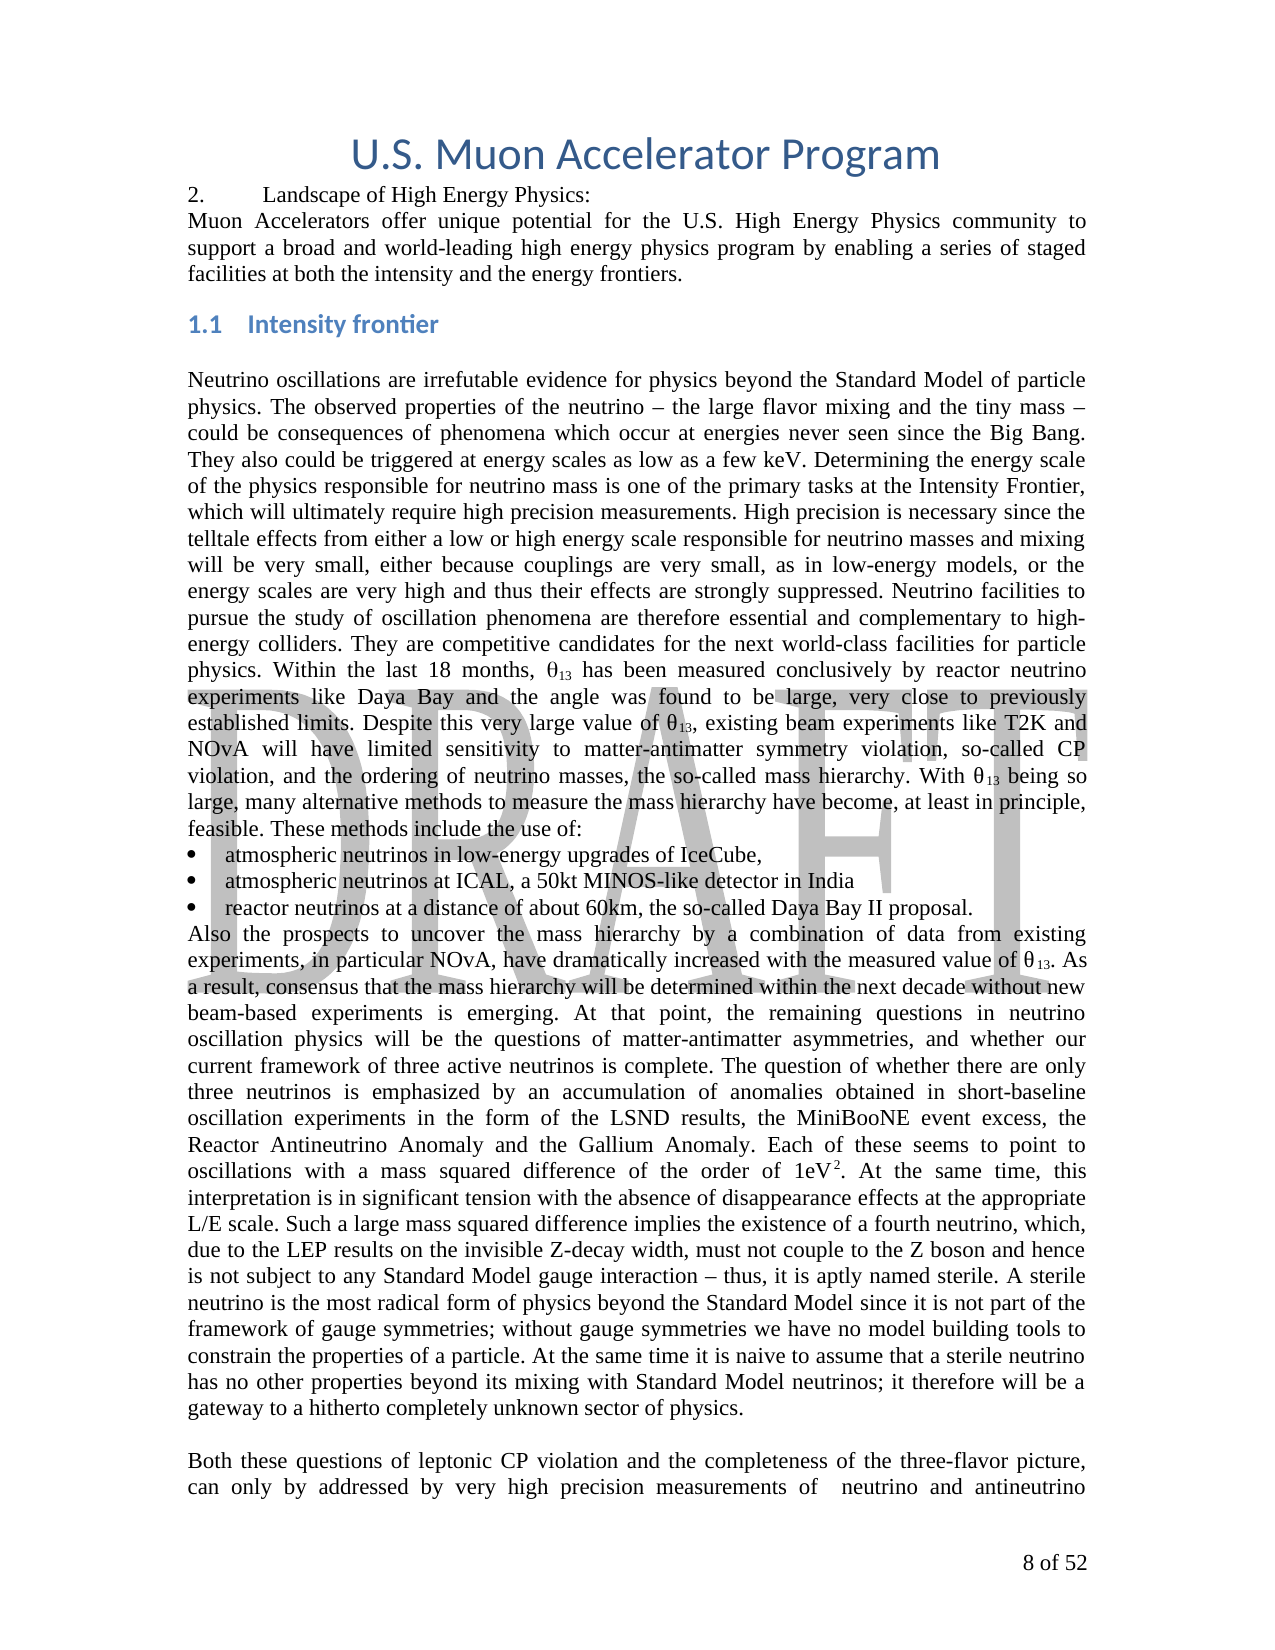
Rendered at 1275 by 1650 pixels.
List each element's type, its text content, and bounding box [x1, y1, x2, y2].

subtitle Intensity frontier [187, 307, 1087, 340]
list reactor neutrinos at a distance of about 60km, the so-called Daya Bay II proposal. [187, 894, 1087, 920]
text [187, 1447, 1087, 1500]
text Muon Accelerators offer unique potential for the U.S. High Energy Physics community to support a broad and world-leading high energy physics program by enabling a series of staged facilities at both the intensity and the energy frontiers. [187, 207, 1087, 286]
list atmospheric neutrinos at ICAL, a 50kt MINOS-like detector in India [187, 867, 1087, 894]
text Also the prospects to uncover the mass hierarchy by a combination of data from existing experiments, in particular NOvA, have dramatically increased with the measured value of θ13. As a result, consensus that the mass hierarchy will be determined within the next decade without new beam-based experiments is emerging. At that point, the remaining questions in neutrino oscillation physics will be the questions of matter-antimatter asymmetries, and whether our current framework of three active neutrinos is complete. The question of whether there are only three neutrinos is emphasized by an accumulation of anomalies obtained in short-baseline oscillation experiments in the form of the LSND results, the MiniBooNE event excess, the Reactor Antineutrino Anomaly and the Gallium Anomaly. Each of these seems to point to oscillations with a mass squared difference of the order of 1eV2. At the same time, this interpretation is in significant tension with the absence of disappearance effects at the appropriate L/E scale. Such a large mass squared difference implies the existence of a fourth neutrino, which, due to the LEP results on the invisible Z-decay width, must not couple to the Z boson and hence is not subject to any Standard Model gauge interaction – thus, it is aptly named sterile. A sterile neutrino is the most radical form of physics beyond the Standard Model since it is not part of the framework of gauge symmetries; without gauge symmetries we have no model building tools to constrain the properties of a particle. At the same time it is naive to assume that a sterile neutrino has no other properties beyond its mixing with Standard Model neutrinos; it therefore will be a gateway to a hitherto completely unknown sector of physics. [187, 920, 1087, 1421]
list atmospheric neutrinos in low-energy upgrades of IceCube, [187, 841, 1087, 867]
text Neutrino oscillations are irrefutable evidence for physics beyond the Standard Model of particle physics. The observed properties of the neutrino – the large flavor mixing and the tiny mass – could be consequences of phenomena which occur at energies never seen since the Big Bang. They also could be triggered at energy scales as low as a few keV. Determining the energy scale of the physics responsible for neutrino mass is one of the primary tasks at the Intensity Frontier, which will ultimately require high precision measurements. High precision is necessary since the telltale effects from either a low or high energy scale responsible for neutrino masses and mixing will be very small, either because couplings are very small, as in low-energy models, or the energy scales are very high and thus their effects are strongly suppressed. Neutrino facilities to pursue the study of oscillation phenomena are therefore essential and complementary to high-energy colliders. They are competitive candidates for the next world-class facilities for particle physics. Within the last 18 months, 13 has been measured conclusively by reactor neutrino experiments like Daya Bay and the angle was found to be large, very close to previously established limits. Despite this very large value of θ13, existing beam experiments like T2K and NOvA will have limited sensitivity to matter-antimatter symmetry violation, so-called CP violation, and the ordering of neutrino masses, the so-called mass hierarchy. With θ13 being so large, many alternative methods to measure the mass hierarchy have become, at least in principle, feasible. These methods include the use of: [187, 367, 1087, 841]
subtitle Landscape of High Energy Physics: [187, 181, 1087, 207]
